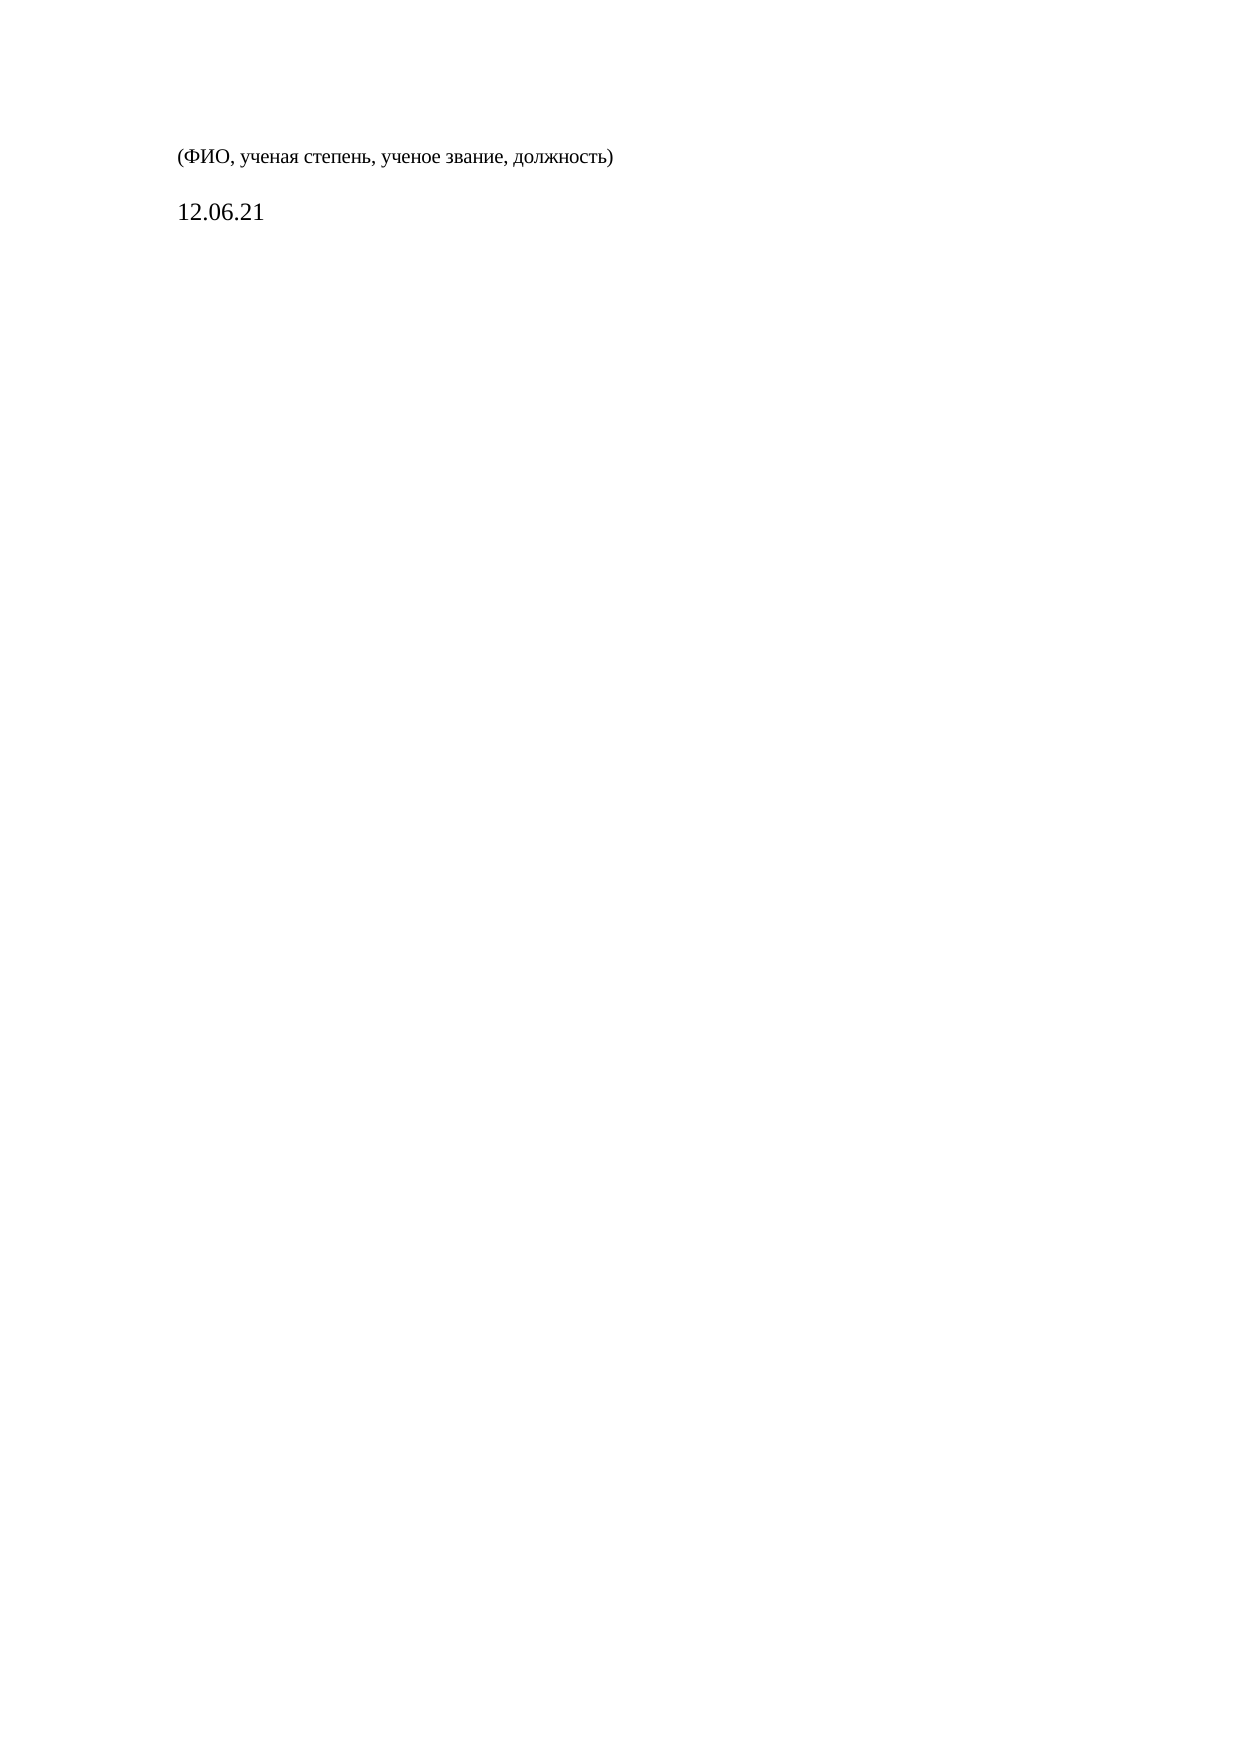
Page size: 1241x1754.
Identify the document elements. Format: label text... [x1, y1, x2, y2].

text 12.06.21 [177, 197, 1165, 225]
text (ФИО, ученая степень, ученое звание, должность) [177, 144, 1165, 168]
